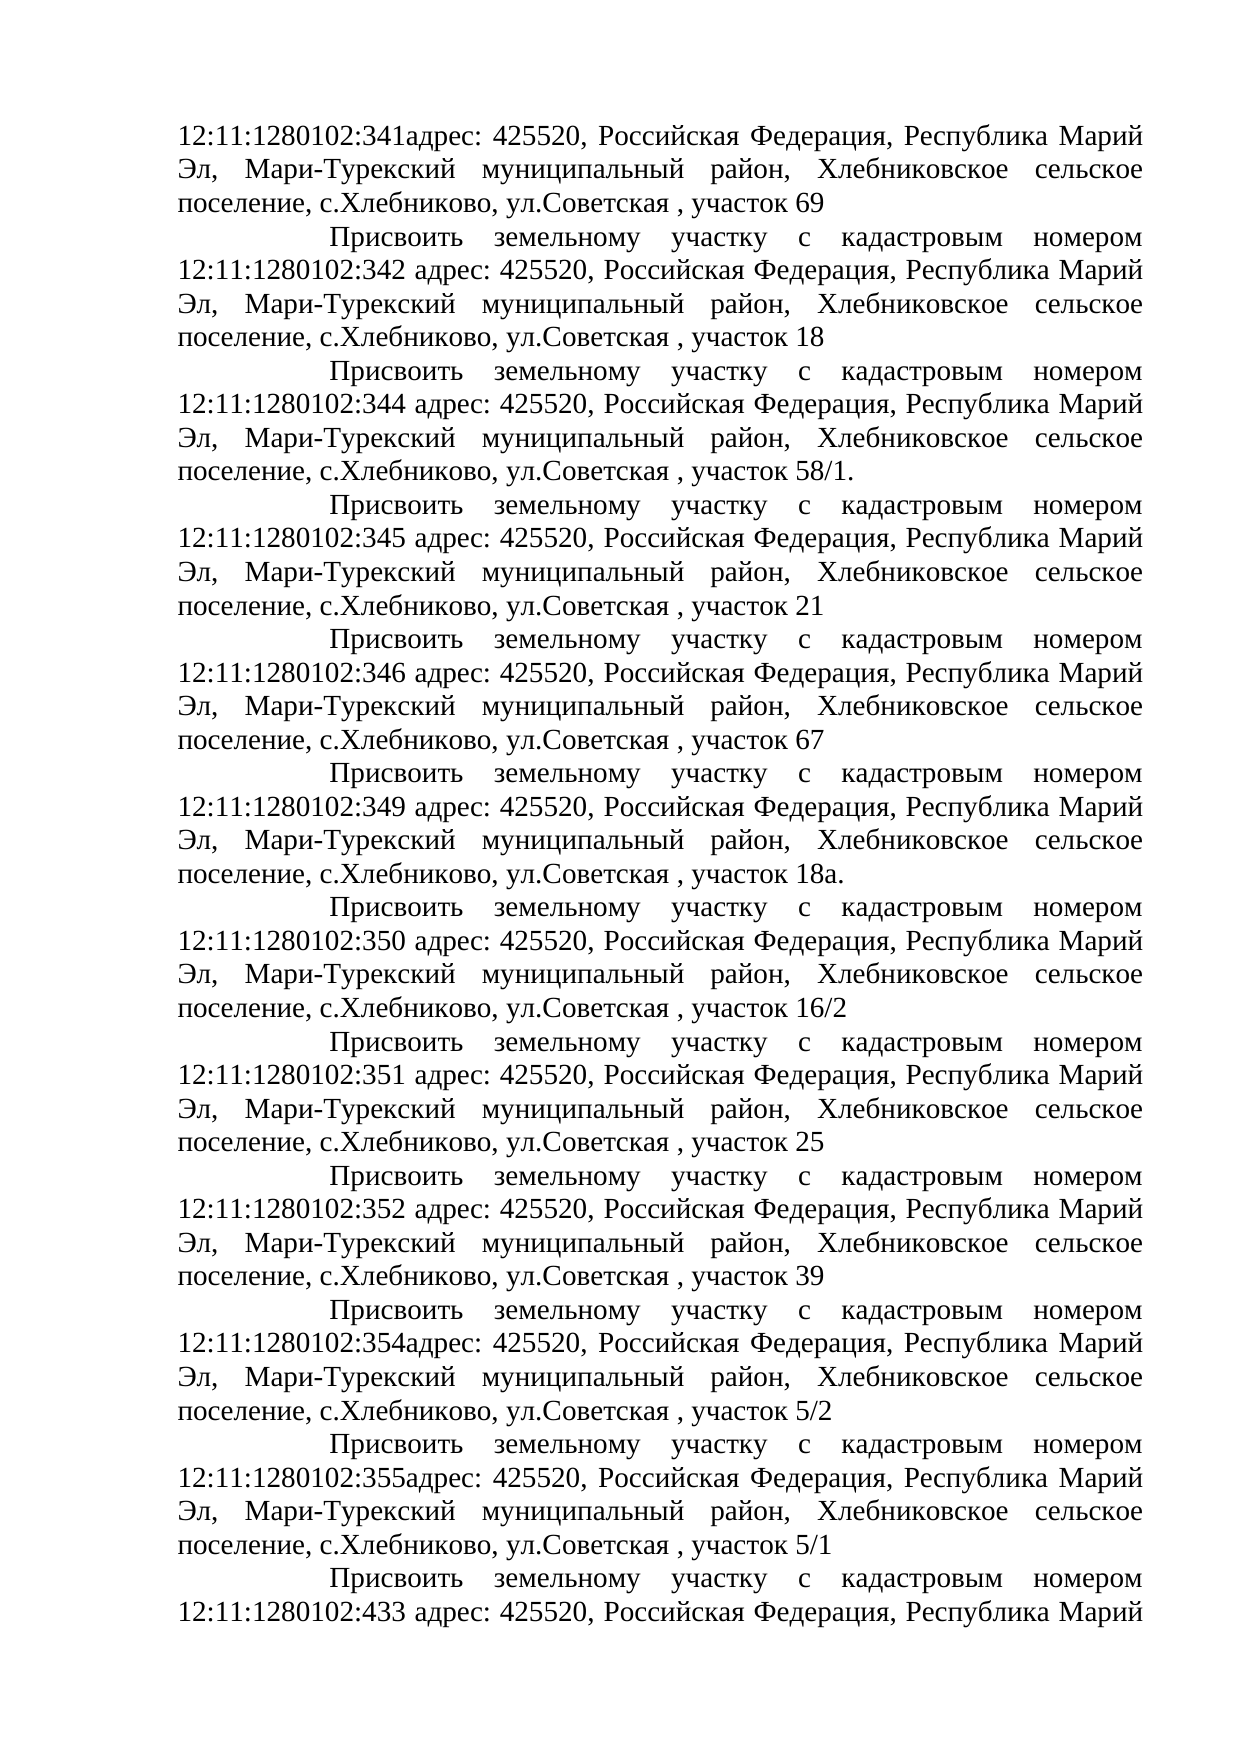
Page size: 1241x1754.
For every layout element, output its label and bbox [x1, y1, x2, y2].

table_cell [166, 118, 1155, 1627]
